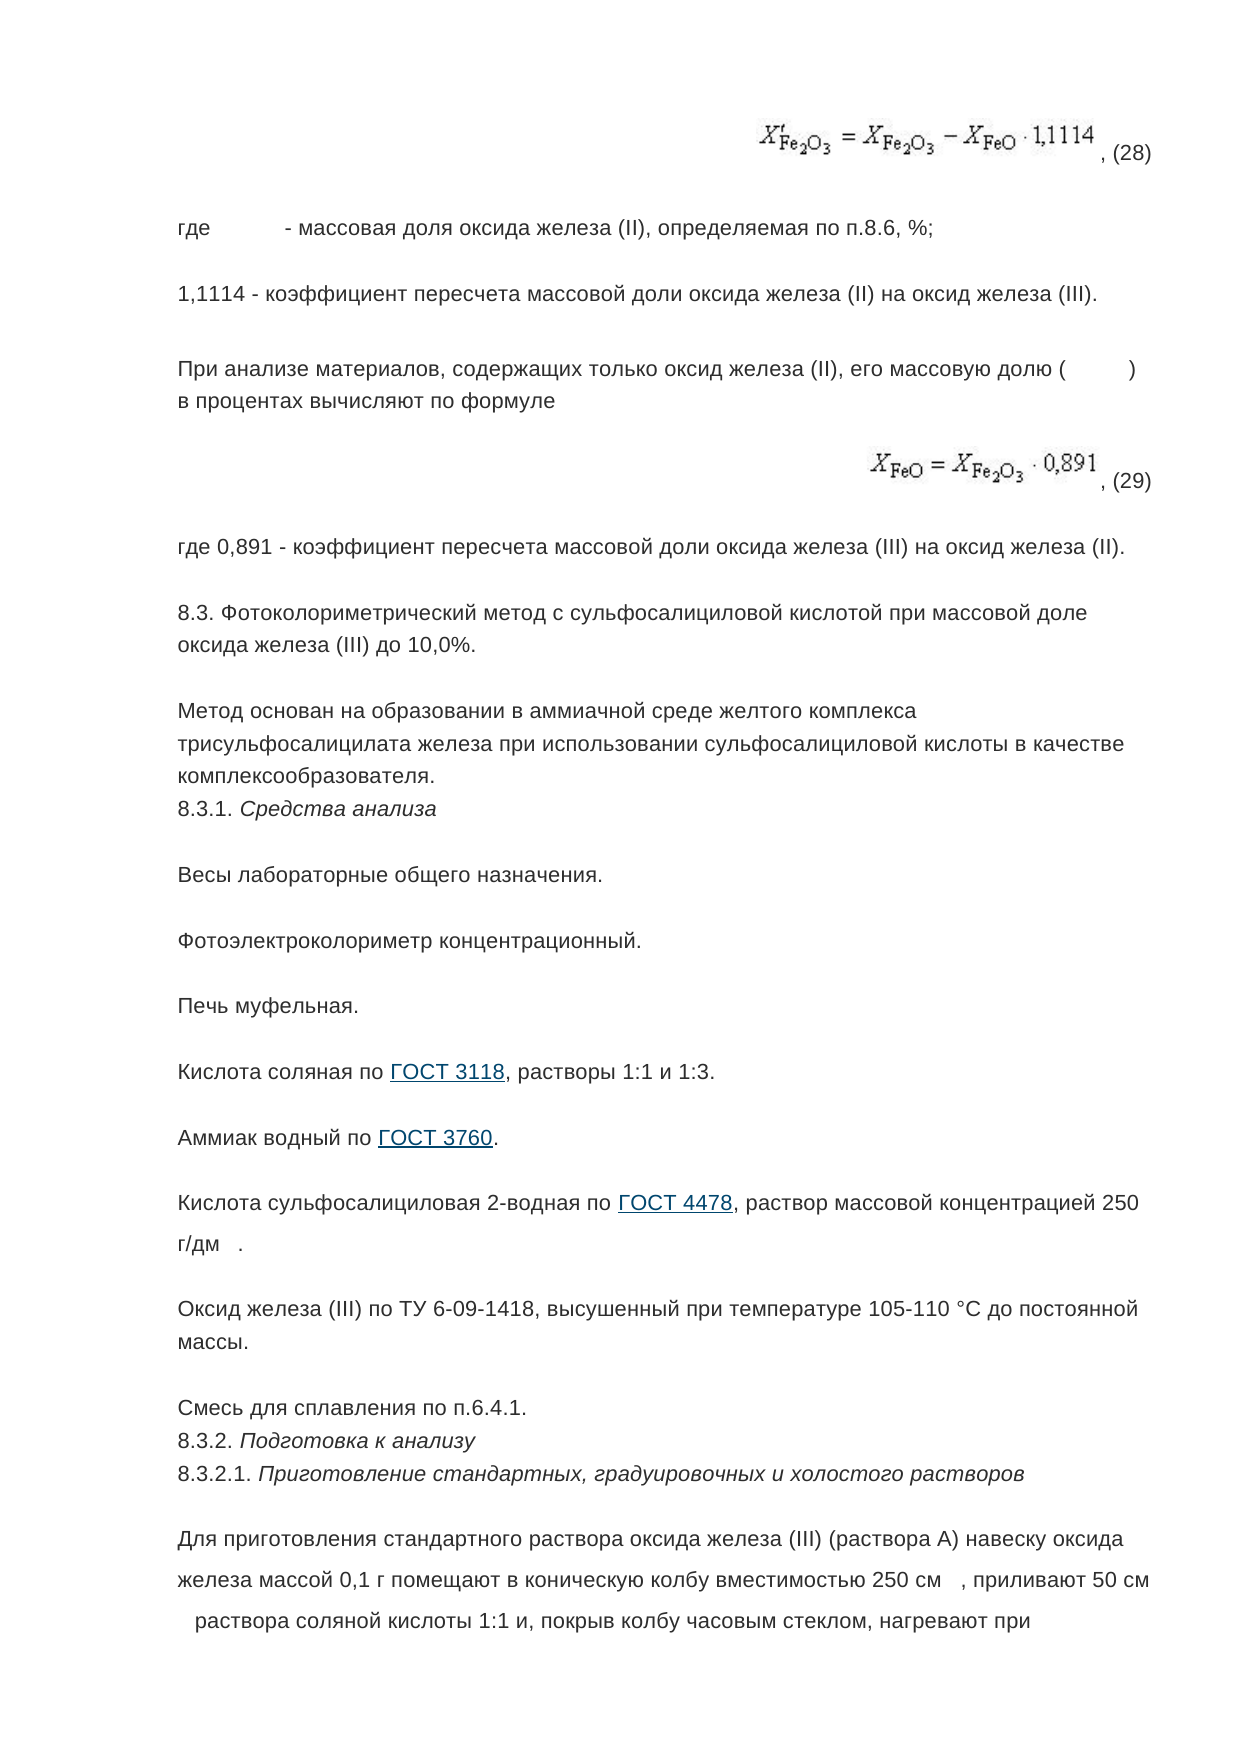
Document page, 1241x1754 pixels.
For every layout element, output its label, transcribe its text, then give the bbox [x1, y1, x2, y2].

text где 0,891 - коэффициент пересчета массовой доли оксида железа (III) на оксид железа (II). [177, 493, 1152, 592]
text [177, 1453, 1152, 1633]
text 8.3.2. Подготовка к анализу [177, 1420, 1152, 1453]
picture [756, 118, 1100, 161]
text 8.3.1. Средства анализа Весы лабораторные общего назначения. Фотоэлектроколориметр концентрационный. Печь муфельная. Кислота соляная по ГОСТ 3118, растворы 1:1 и 1:3. Аммиак водный по ГОСТ 3760. Кислота сульфосалициловая 2-водная по ГОСТ 4478, раствор массовой концентрацией 250 г/дм. Оксид железа (III) по ТУ 6-09-1418, высушенный при температуре 105-110 °С до постоянной массы. Смесь для сплавления по п.6.4.1. [177, 789, 1152, 1420]
picture [866, 446, 1100, 489]
text где - массовая доля оксида железа (II), определяемая по п.8.6, %; 1,1114 - коэффициент пересчета массовой доли оксида железа (II) на оксид железа (III). При анализе материалов, содержащих только оксид железа (II), его массовую долю () в процентах вычисляют по формуле [177, 165, 1152, 446]
text 8.3. Фотоколориметрический метод с сульфосалициловой кислотой при массовой доле оксида железа (III) до 10,0%. Метод основан на образовании в аммиачной среде желтого комплекса трисульфосалицилата железа при использовании сульфосалициловой кислоты в качестве комплексообразователя. [177, 592, 1152, 789]
text , (29) [177, 446, 1152, 493]
